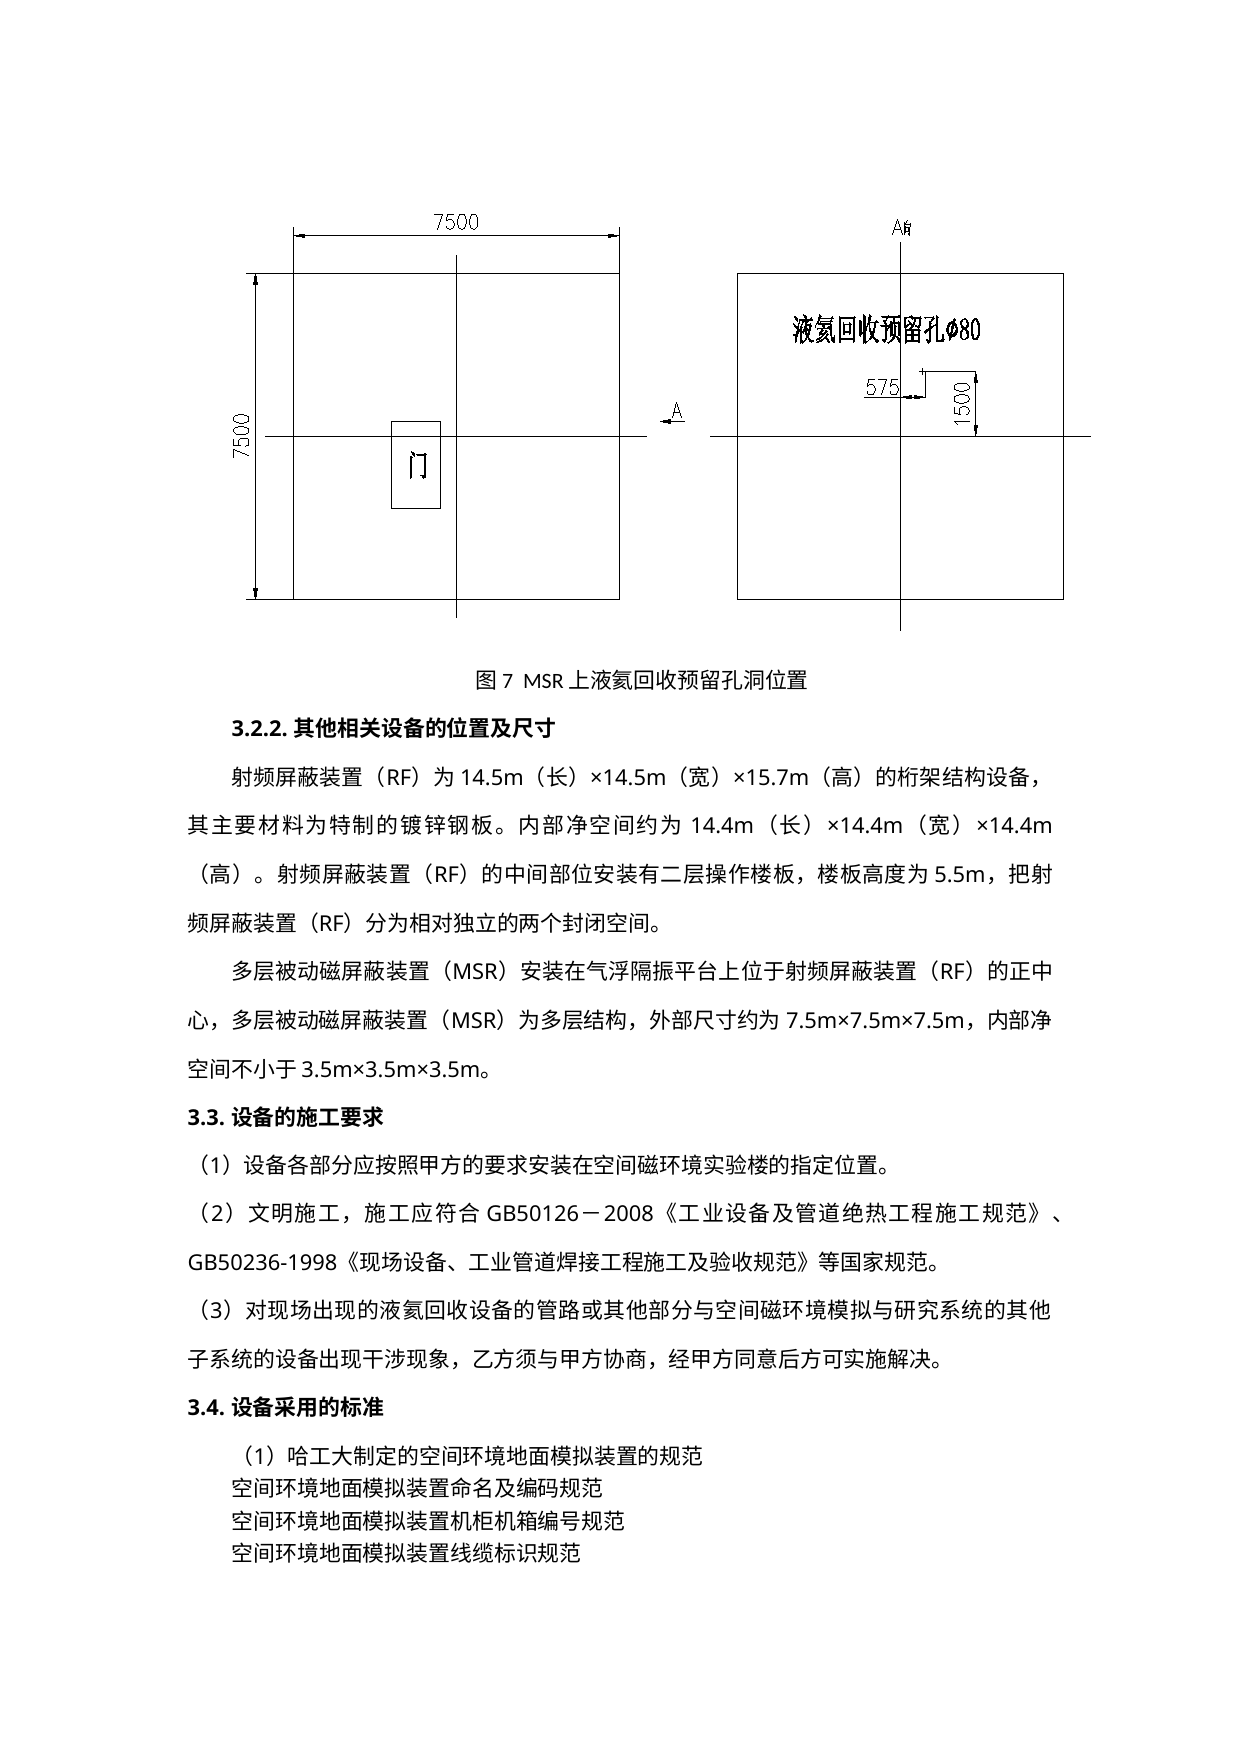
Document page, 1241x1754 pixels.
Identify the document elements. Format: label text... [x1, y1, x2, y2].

text 空间环境地面模拟装置线缆标识规范 [231, 1536, 1053, 1568]
text 3.3. 设备的施工要求 [187, 1100, 1053, 1132]
text （2）文明施工，施工应符合GB50126－2008《工业设备及管道绝热工程施工规范》、GB50236-1998《现场设备、工业管道焊接工程施工及验收规范》等国家规范。 [187, 1196, 1053, 1277]
picture [231, 162, 1096, 641]
text （1）设备各部分应按照甲方的要求安装在空间磁环境实验楼的指定位置。 [187, 1147, 1053, 1180]
text 图7 MSR上液氦回收预留孔洞位置 [187, 663, 1053, 695]
text 空间环境地面模拟装置机柜机箱编号规范 [231, 1503, 1053, 1536]
text （3）对现场出现的液氦回收设备的管路或其他部分与空间磁环境模拟与研究系统的其他子系统的设备出现干涉现象，乙方须与甲方协商，经甲方同意后方可实施解决。 [187, 1293, 1053, 1374]
text （1）哈工大制定的空间环境地面模拟装置的规范 [231, 1438, 1053, 1471]
text 射频屏蔽装置（RF）为14.5m（长）×14.5m（宽）×15.7m（高）的桁架结构设备，其主要材料为特制的镀锌钢板。内部净空间约为14.4m（长）×14.4m（宽）×14.4m（高）。射频屏蔽装置（RF）的中间部位安装有二层操作楼板，楼板高度为5.5m，把射频屏蔽装置（RF）分为相对独立的两个封闭空间。 [187, 759, 1053, 938]
text 3.4. 设备采用的标准 [187, 1390, 1053, 1422]
text 多层被动磁屏蔽装置（MSR）安装在气浮隔振平台上位于射频屏蔽装置（RF）的正中心，多层被动磁屏蔽装置（MSR）为多层结构，外部尺寸约为7.5m×7.5m×7.5m，内部净空间不小于3.5m×3.5m×3.5m。 [187, 954, 1053, 1084]
text 3.2.2. 其他相关设备的位置及尺寸 [187, 711, 1053, 744]
text 空间环境地面模拟装置命名及编码规范 [231, 1471, 1053, 1503]
